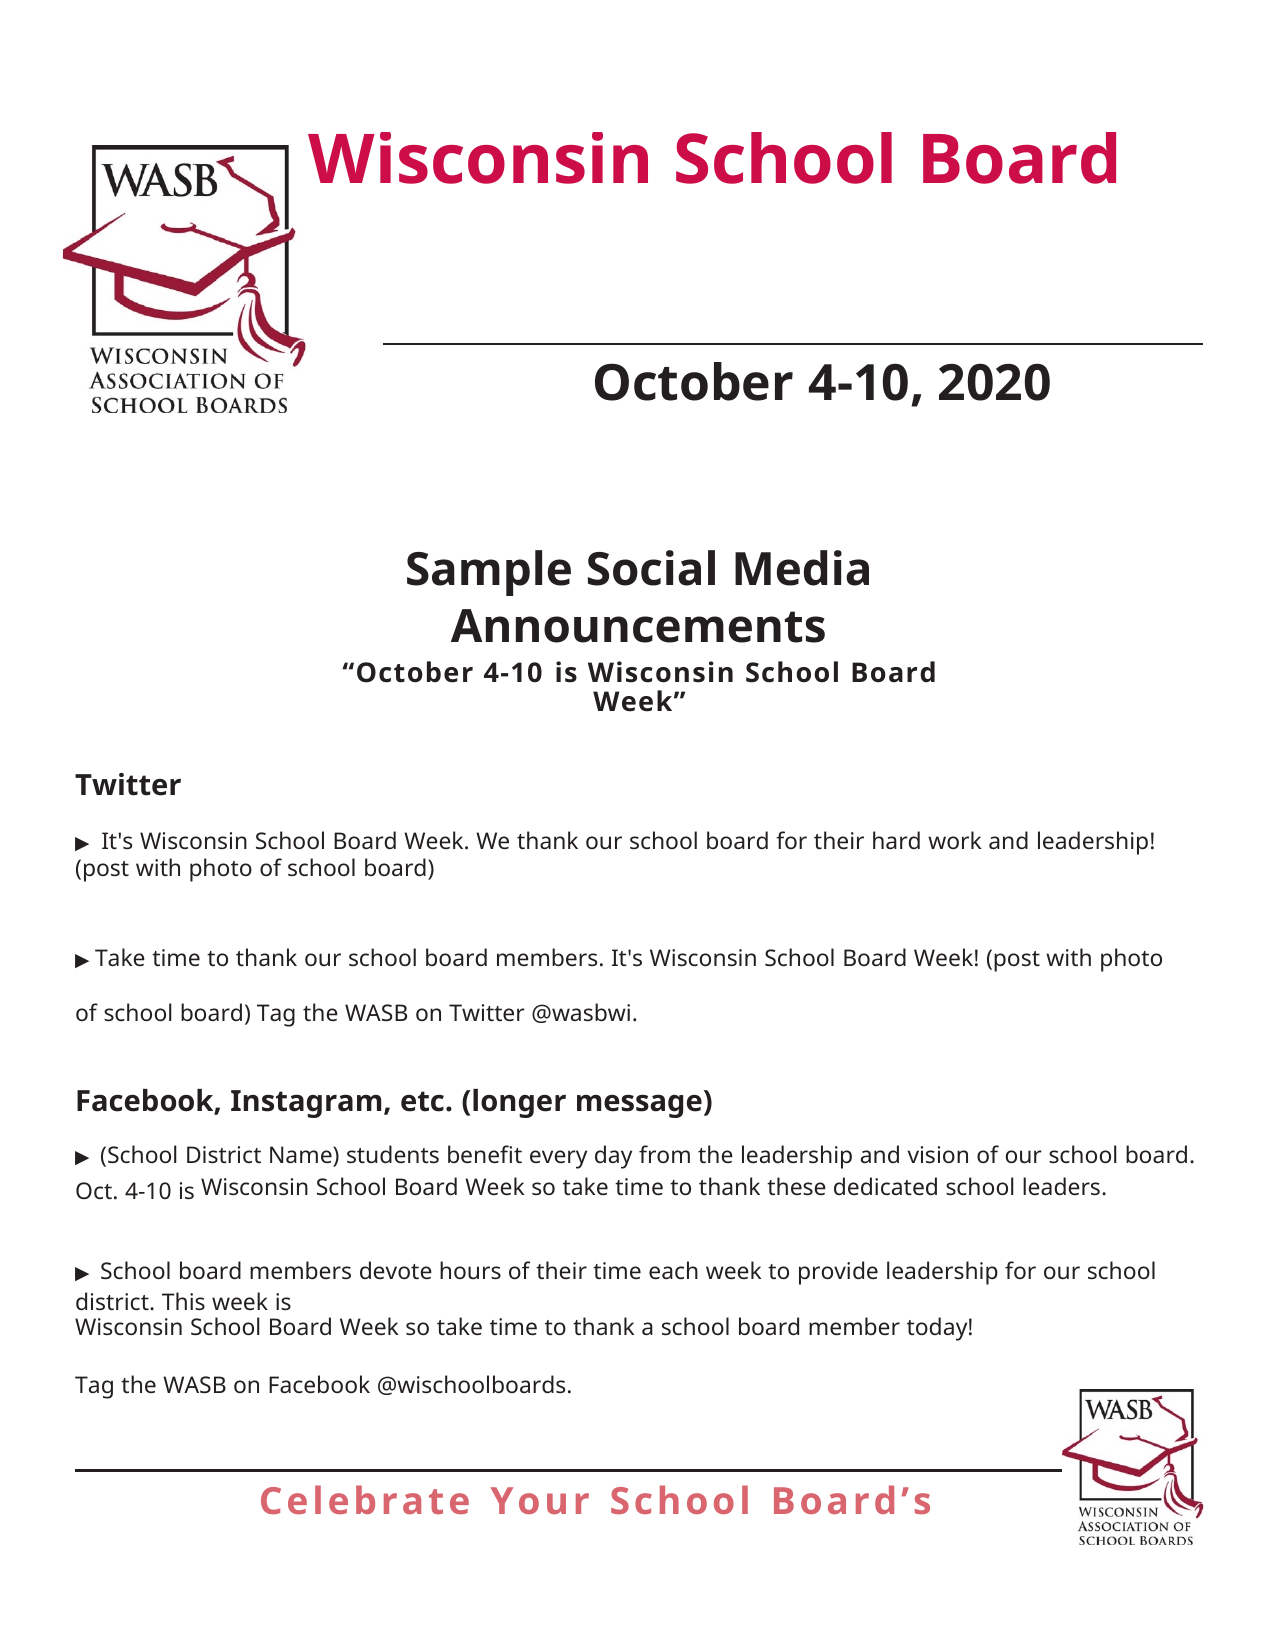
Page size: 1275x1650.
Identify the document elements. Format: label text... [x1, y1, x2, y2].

text ▶ School board members devote hours of their time each week to provide leadership for our school district. This week is [75, 1255, 1212, 1318]
picture [1062, 1400, 1204, 1545]
text ▶ Take time to thank our school board members. It's Wisconsin School Board Week! (post with photo of school board) Tag the WASB on Twitter @wasbwi. [75, 942, 1181, 1028]
text October 4-10, 2020 [592, 358, 1212, 415]
text ▶ It's Wisconsin School Board Week. We thank our school board for their hard work and leadership! (post with photo of school board) [75, 827, 1202, 882]
text ▶ (School District Name) students benefit every day from the leadership and vision of our school board. Oct. 4-10 is Wisconsin School Board Week so take time to thank these dedicated school leaders. [75, 1139, 1212, 1206]
text Tag the WASB on Facebook @wischoolboards. [75, 1369, 1212, 1400]
text Twitter [75, 769, 1212, 807]
text Facebook, Instagram, etc. (longer message) [75, 1080, 1212, 1120]
text “October 4-10 is Wisconsin School Board Week” [327, 660, 952, 719]
picture [62, 145, 308, 413]
text Wisconsin School Board Week so take time to thank a school board member today! [75, 1318, 1212, 1345]
text Sample Social Media Announcements [269, 547, 1008, 660]
